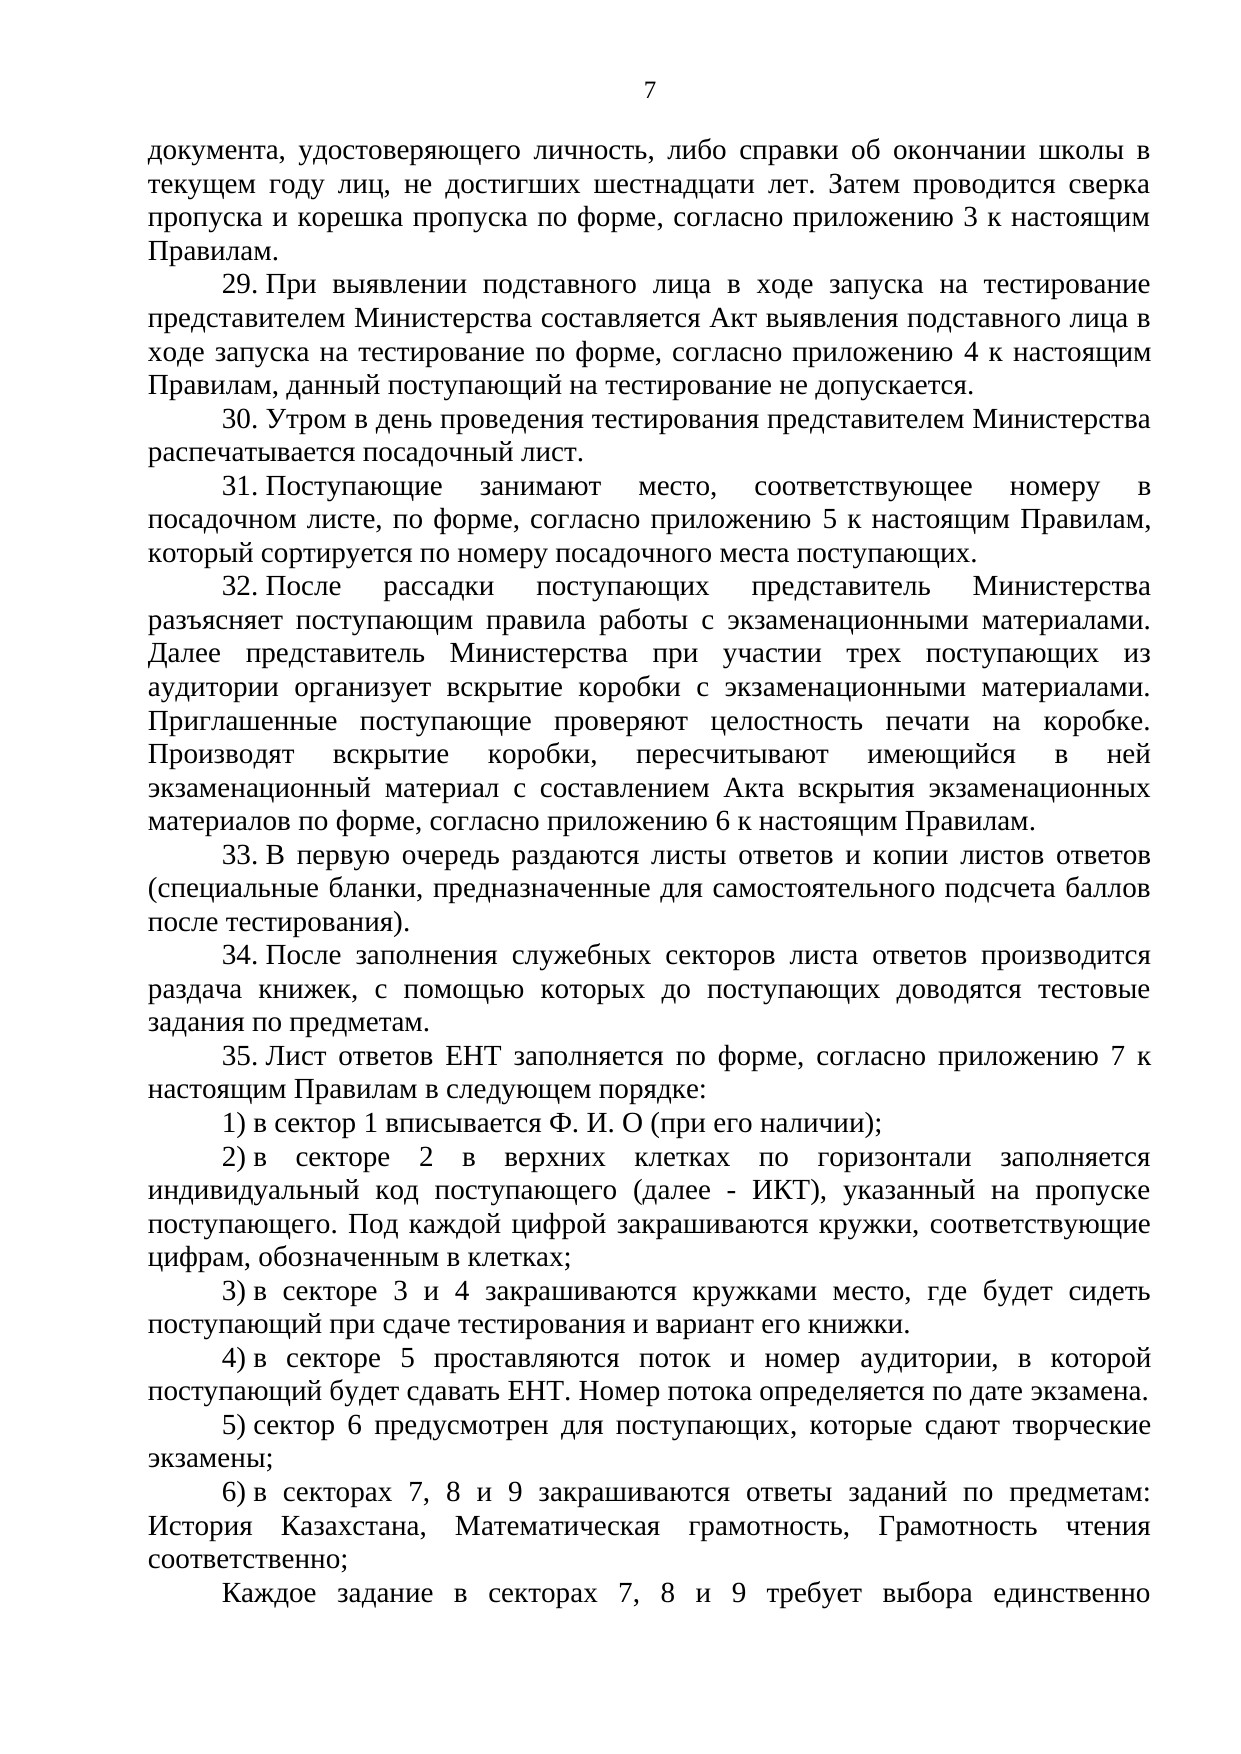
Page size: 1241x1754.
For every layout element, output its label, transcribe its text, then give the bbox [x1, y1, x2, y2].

list При выявлении подставного лица в ходе запуска на тестирование представителем Министерства составляется Акт выявления подставного лица в ходе запуска на тестирование по форме, согласно приложению 4 к настоящим Правилам, данный поступающий на тестирование не допускается. [148, 267, 1152, 401]
list в секторе 3 и 4 закрашиваются кружками место, где будет сидеть поступающий при сдаче тестирования и вариант его книжки. [148, 1273, 1152, 1340]
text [148, 1575, 1152, 1608]
list После заполнения служебных секторов листа ответов производится раздача книжек, с помощью которых до поступающих доводятся тестовые задания по предметам. [148, 937, 1152, 1038]
list Утром в день проведения тестирования представителем Министерства распечатывается посадочный лист. [148, 401, 1152, 468]
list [148, 132, 1152, 267]
list После рассадки поступающих представитель Министерства разъясняет поступающим правила работы с экзаменационными материалами. Далее представитель Министерства при участии трех поступающих из аудитории организует вскрытие коробки с экзаменационными материалами. Приглашенные поступающие проверяют целостность печати на коробке. Производят вскрытие коробки, пересчитывают имеющийся в ней экзаменационный материал с составлением Акта вскрытия экзаменационных материалов по форме, согласно приложению 6 к настоящим Правилам. [148, 568, 1152, 837]
list Поступающие занимают место, соответствующее номеру в посадочном листе, по форме, согласно приложению 5 к настоящим Правилам, который сортируется по номеру посадочного места поступающих. [148, 468, 1152, 568]
list сектор 6 предусмотрен для поступающих, которые сдают творческие экзамены; [148, 1407, 1152, 1474]
list В первую очередь раздаются листы ответов и копии листов ответов (специальные бланки, предназначенные для самостоятельного подсчета баллов после тестирования). [148, 837, 1152, 937]
list Лист ответов ЕНТ заполняется по форме, согласно приложению 7 к настоящим Правилам в следующем порядке: [148, 1038, 1152, 1105]
list в секторе 5 проставляются поток и номер аудитории, в которой поступающий будет сдавать ЕНТ. Номер потока определяется по дате экзамена. [148, 1340, 1152, 1407]
list в секторе 2 в верхних клетках по горизонтали заполняется индивидуальный код поступающего (далее - ИКТ), указанный на пропуске поступающего. Под каждой цифрой закрашиваются кружки, соответствующие цифрам, обозначенным в клетках; [148, 1139, 1152, 1273]
list в сектор 1 вписывается Ф. И. О (при его наличии); [148, 1105, 1152, 1139]
list в секторах 7, 8 и 9 закрашиваются ответы заданий по предметам: История Казахстана, Математическая грамотность, Грамотность чтения соответственно; [148, 1474, 1152, 1575]
